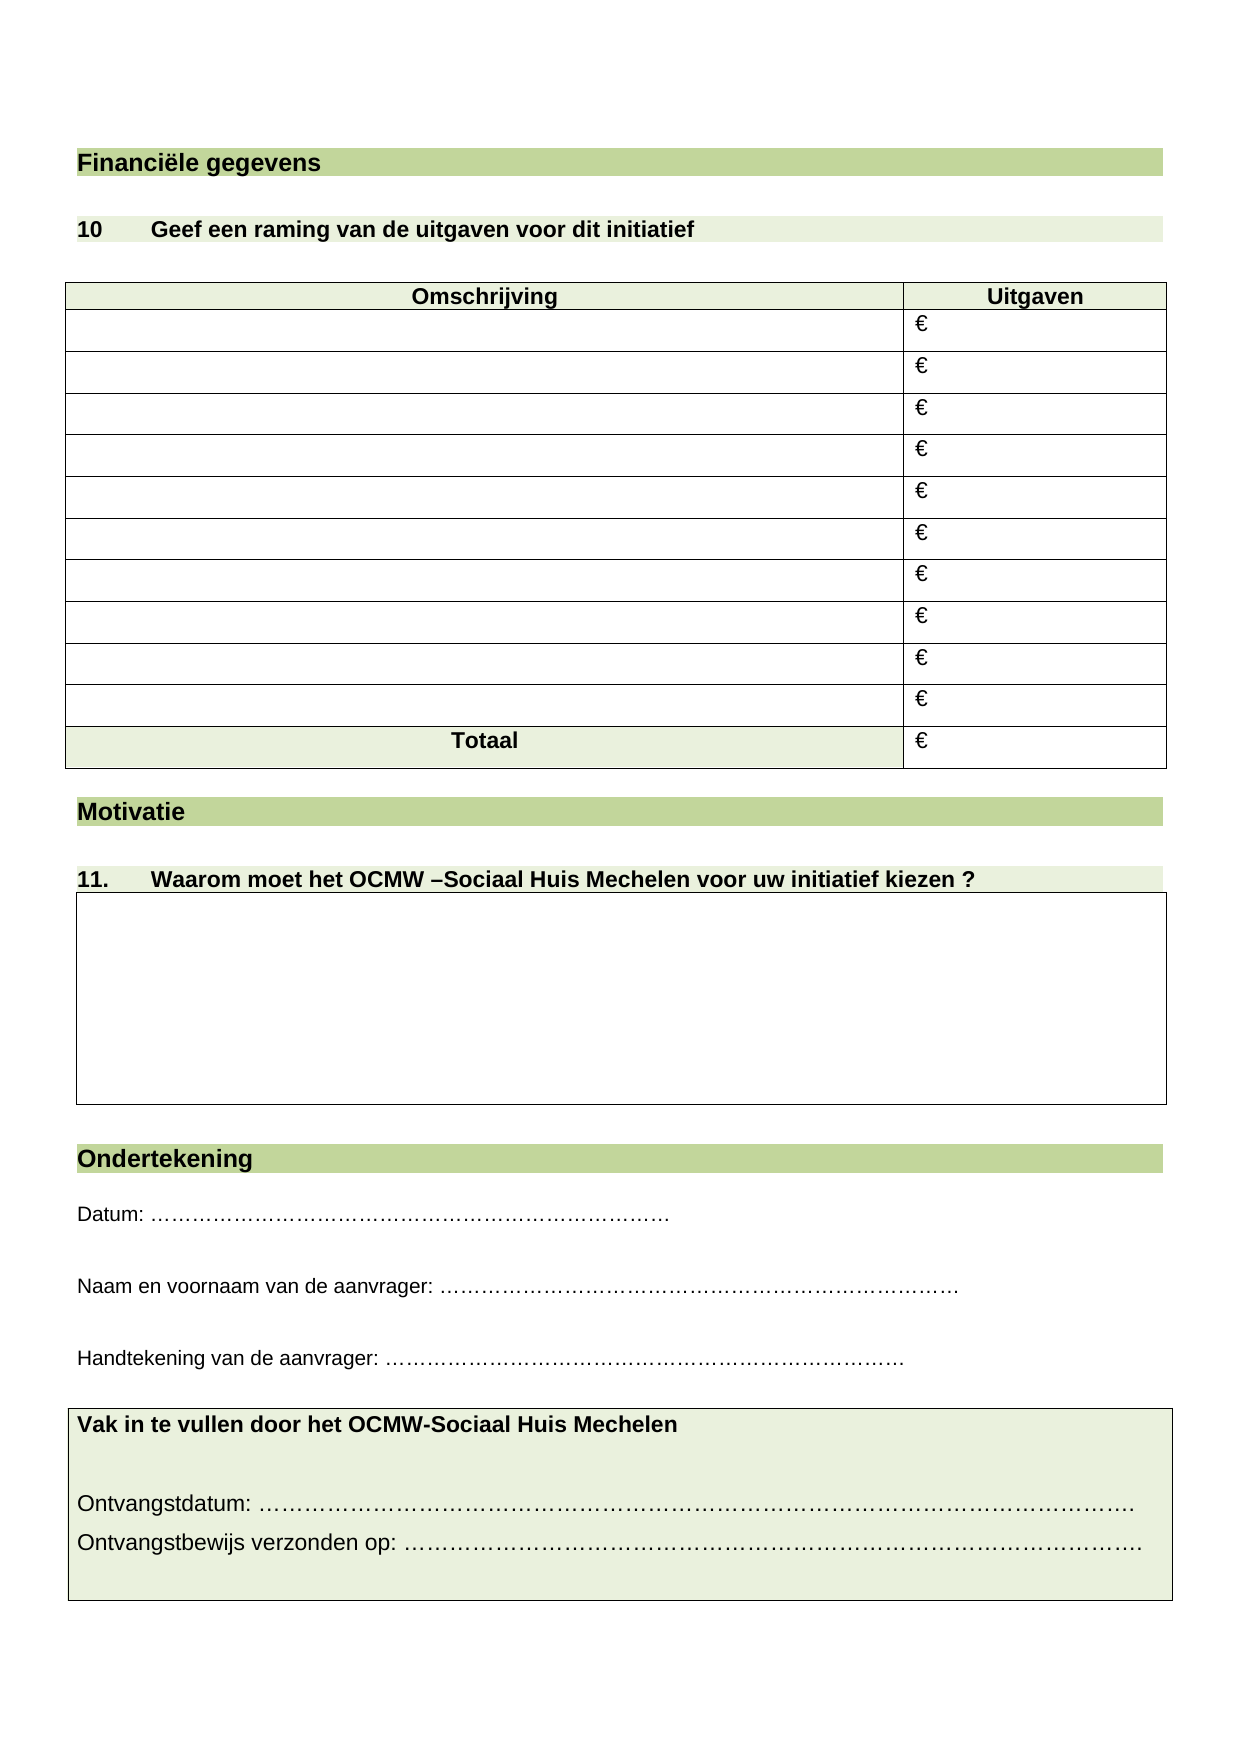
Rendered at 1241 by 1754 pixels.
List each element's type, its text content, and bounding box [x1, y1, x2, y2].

text Naam en voornaam van de aanvrager: ………………………………………………………………… [77, 1274, 1163, 1298]
table_cell € [904, 477, 1166, 517]
text Ontvangstbewijs verzonden op: ……………………………………………………………………………………. [69, 1526, 1172, 1556]
table_cell [66, 352, 903, 392]
table_cell € [904, 519, 1166, 559]
text Motivatie [77, 797, 1163, 826]
text 10 Geef een raming van de uitgaven voor dit initiatief [77, 216, 1163, 242]
table_cell [66, 602, 903, 642]
text Ontvangstdatum: ……………………………………………………………………………………………………. [69, 1487, 1172, 1516]
table_cell [66, 435, 903, 476]
table_cell € [904, 310, 1166, 351]
table_header Uitgaven [904, 283, 1166, 309]
text 11. Waarom moet het OCMW –Sociaal Huis Mechelen voor uw initiatief kiezen ? [77, 866, 1163, 892]
table_header [77, 893, 1166, 1104]
table_cell [66, 519, 903, 559]
text Financiële gegevens [77, 148, 1163, 176]
table_cell € [904, 394, 1166, 434]
table_cell € [904, 727, 1166, 767]
text Ondertekening [77, 1144, 1163, 1173]
text Vak in te vullen door het OCMW-Sociaal Huis Mechelen [69, 1409, 1172, 1437]
table_header Omschrijving [66, 283, 903, 309]
table_cell [66, 310, 903, 351]
table_cell € [904, 602, 1166, 642]
table_cell € [904, 435, 1166, 476]
table_cell [66, 685, 903, 726]
table_cell € [904, 644, 1166, 684]
table_cell [66, 644, 903, 684]
table_cell € [904, 560, 1166, 601]
table_cell Totaal [66, 727, 903, 767]
text Datum: ………………………………………………………………… [77, 1202, 1163, 1226]
table_cell [66, 560, 903, 601]
table_cell € [904, 352, 1166, 392]
table_cell € [904, 685, 1166, 726]
table_cell [66, 394, 903, 434]
table_cell [66, 477, 903, 517]
text Handtekening van de aanvrager: ………………………………………………………………… [77, 1346, 1163, 1369]
